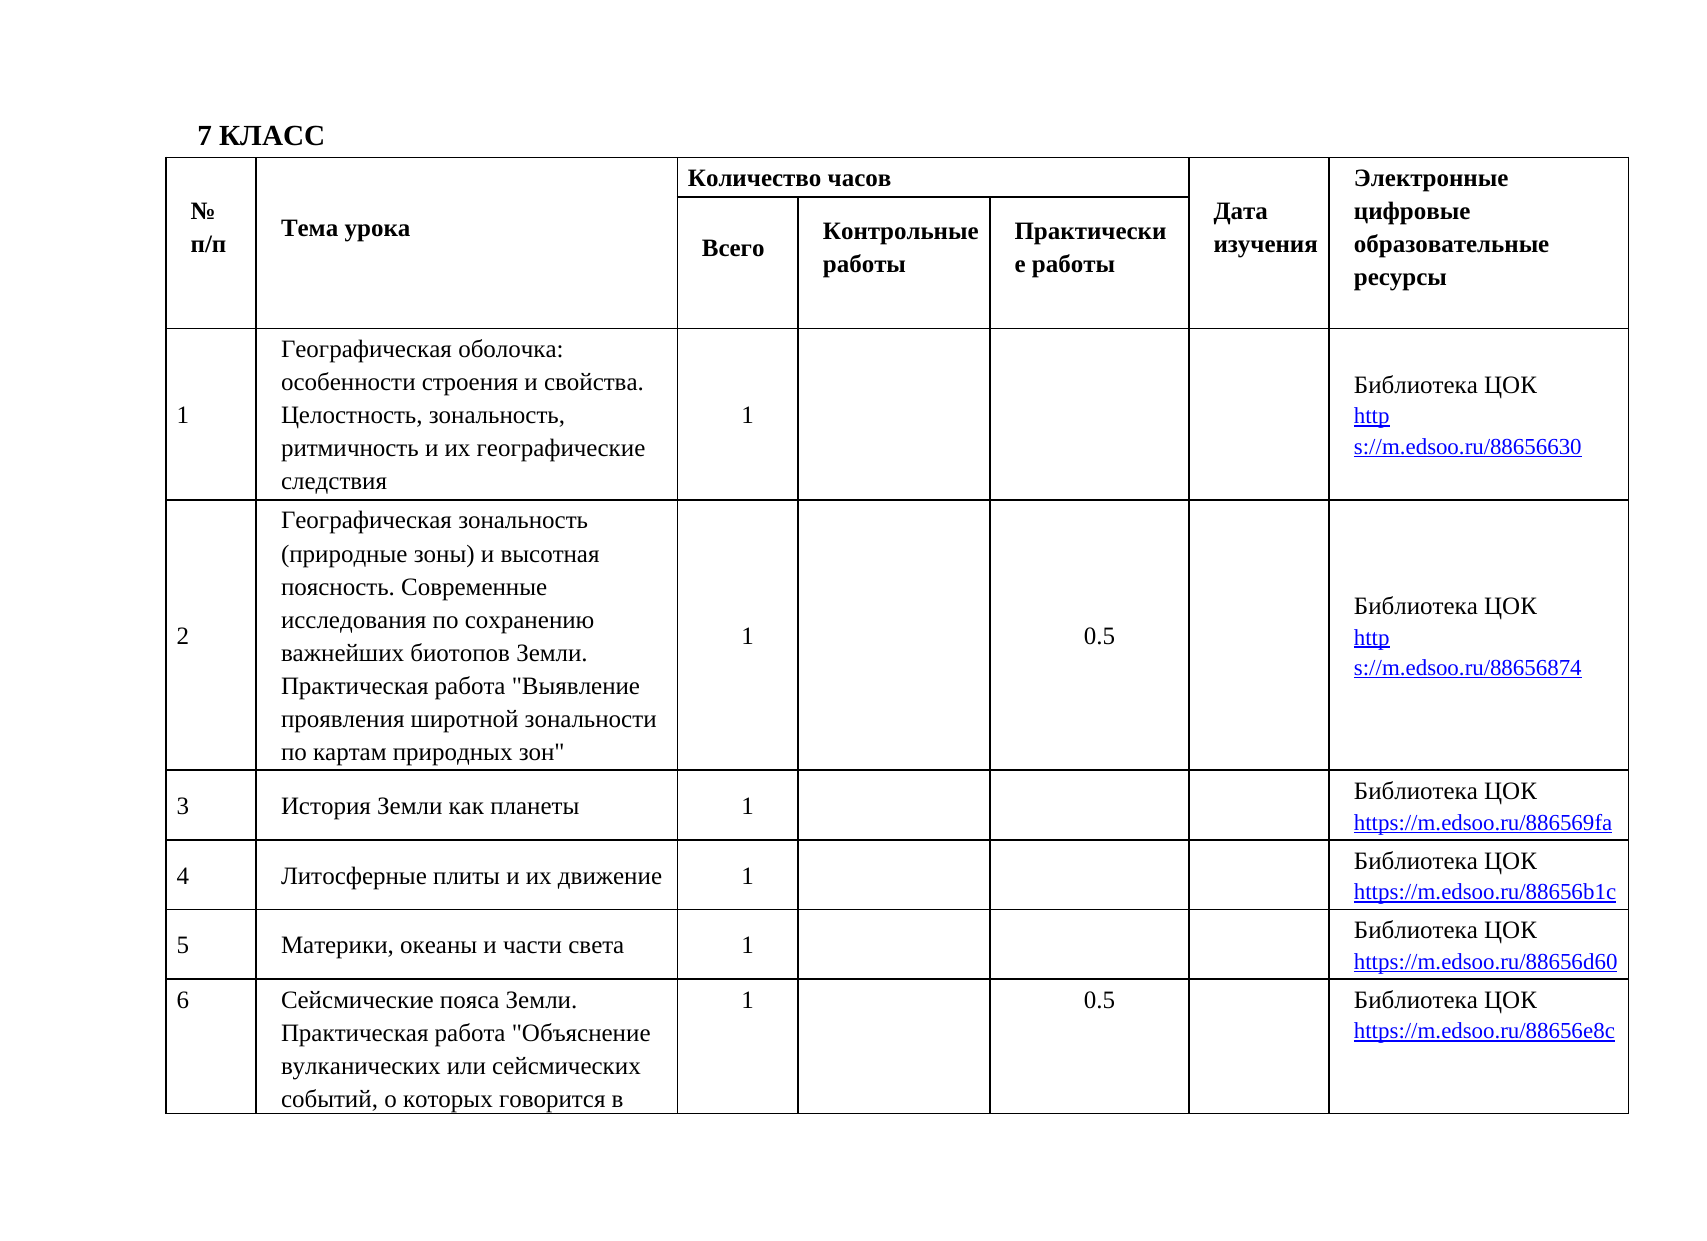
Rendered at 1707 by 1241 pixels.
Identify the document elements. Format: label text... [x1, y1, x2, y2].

table_cell 0.5 [991, 980, 1188, 1113]
table_cell Библиотека ЦОК https://m.edsoo.ru/88656630 [1330, 329, 1628, 499]
table_cell [799, 980, 989, 1113]
table_cell [1190, 329, 1328, 499]
table_cell [1190, 501, 1328, 769]
table_cell [799, 841, 989, 908]
table_cell Библиотека ЦОК https://m.edsoo.ru/88656874 [1330, 501, 1628, 769]
table_cell [991, 841, 1188, 908]
table_cell Материки, океаны и части света [257, 910, 677, 978]
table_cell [1330, 980, 1628, 1113]
table_header № п/п [167, 158, 255, 327]
table_header Тема урока [257, 158, 677, 327]
table_cell 1 [678, 980, 797, 1113]
table_cell 4 [167, 841, 255, 908]
table_cell Практические работы [991, 198, 1188, 327]
table_cell 1 [167, 329, 255, 499]
table_cell [1190, 841, 1328, 908]
table_cell Библиотека ЦОК https://m.edsoo.ru/88656b1c [1330, 841, 1628, 908]
table_header Количество часов [678, 158, 1188, 196]
table_cell [799, 329, 989, 499]
table_cell [991, 329, 1188, 499]
table_cell 1 [678, 501, 797, 769]
table_cell Географическая зональность (природные зоны) и высотная поясность. Современные исследования по сохранению важнейших биотопов Земли. Практическая работа "Выявление проявления широтной зональности по картам природных зон" [257, 501, 677, 769]
table_cell Контрольные работы [799, 198, 989, 327]
table_cell История Земли как планеты [257, 771, 677, 839]
table_cell [991, 910, 1188, 978]
table_cell Библиотека ЦОК https://m.edsoo.ru/886569fa [1330, 771, 1628, 839]
table_cell 1 [678, 910, 797, 978]
table_cell 0.5 [991, 501, 1188, 769]
table_cell [1190, 771, 1328, 839]
table_cell 6 [167, 980, 255, 1113]
table_cell [799, 501, 989, 769]
table_cell Географическая оболочка: особенности строения и свойства. Целостность, зональность, ритмичность и их географические следствия [257, 329, 677, 499]
table_cell 1 [678, 771, 797, 839]
table_cell 1 [678, 841, 797, 908]
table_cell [257, 980, 677, 1113]
table_cell 3 [167, 771, 255, 839]
table_cell 1 [678, 329, 797, 499]
table_header Электронные цифровые образовательные ресурсы [1330, 158, 1628, 327]
table_cell Всего [678, 198, 797, 327]
table_cell Библиотека ЦОК https://m.edsoo.ru/88656d60 [1330, 910, 1628, 978]
table_cell [1190, 910, 1328, 978]
table_cell [991, 771, 1188, 839]
table_header Дата изучения [1190, 158, 1328, 327]
text 7 КЛАСС [190, 118, 1618, 152]
table_cell Литосферные плиты и их движение [257, 841, 677, 908]
table_cell [799, 910, 989, 978]
table_cell 5 [167, 910, 255, 978]
table_cell 2 [167, 501, 255, 769]
table_cell [1190, 980, 1328, 1113]
table_cell [799, 771, 989, 839]
